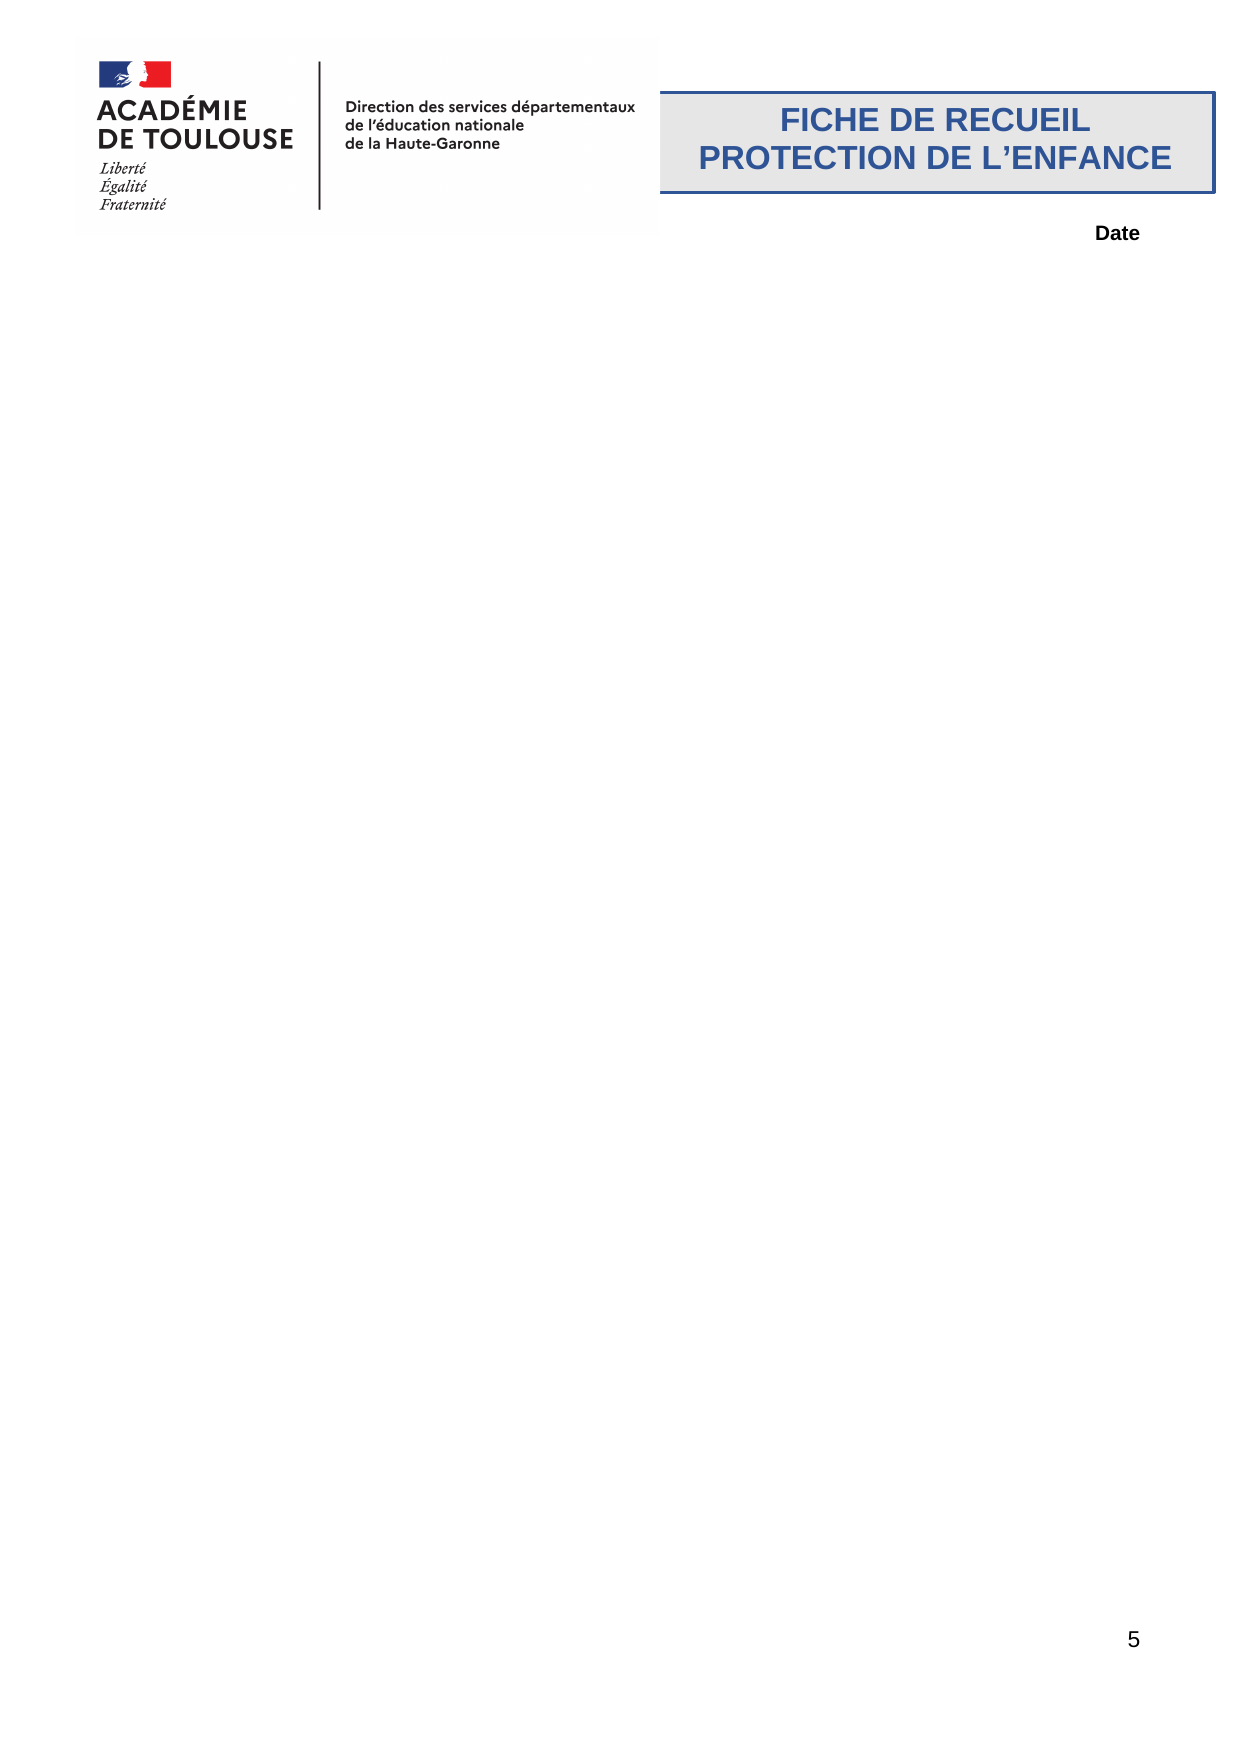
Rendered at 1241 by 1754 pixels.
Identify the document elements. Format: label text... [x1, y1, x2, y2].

text Date [100, 221, 1140, 245]
picture [73, 36, 661, 236]
